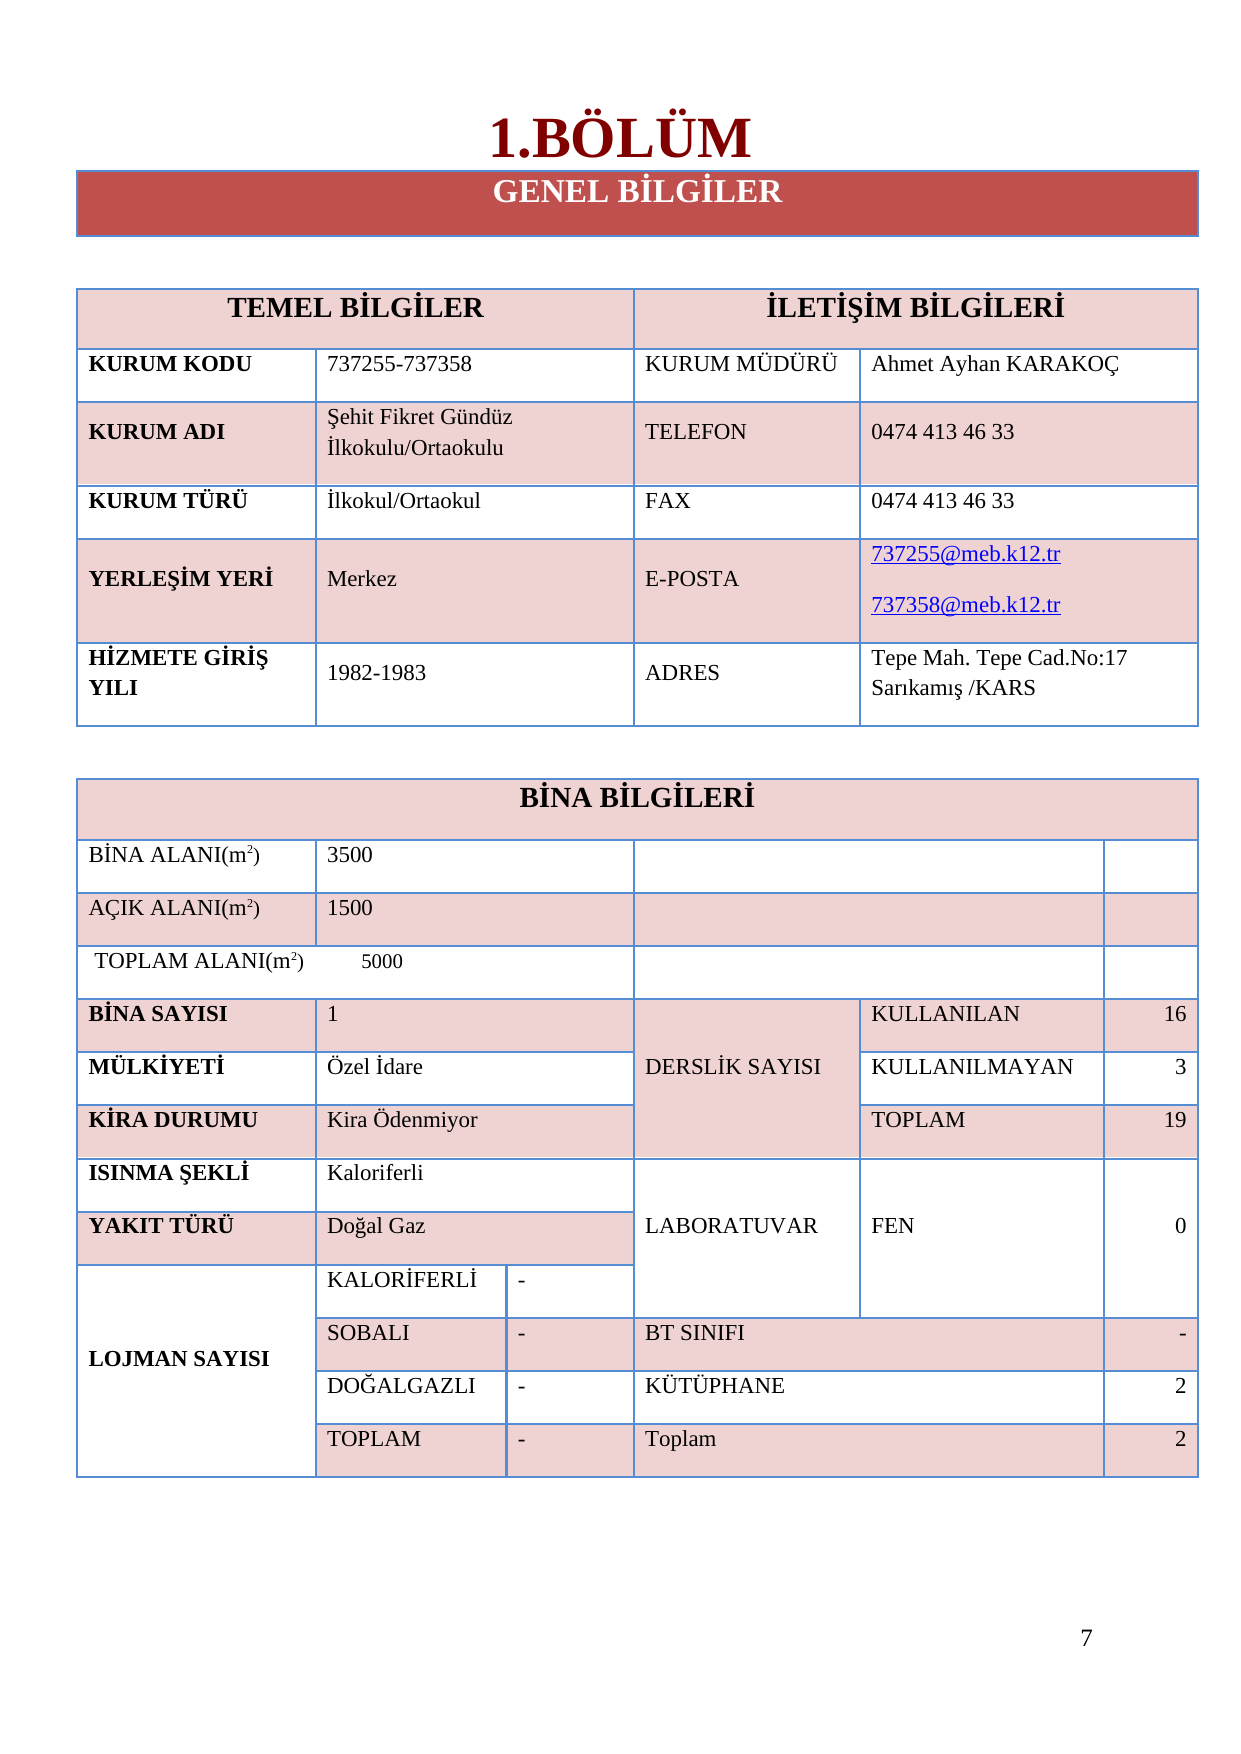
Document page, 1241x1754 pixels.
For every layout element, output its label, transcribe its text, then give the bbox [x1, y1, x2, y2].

table_cell 2 [1105, 1372, 1197, 1423]
table_cell HİZMETE GİRİŞ YILI [78, 644, 315, 725]
table_cell [1105, 947, 1197, 998]
table_cell [635, 894, 1103, 945]
table_cell AÇIK ALANI(m2) [78, 894, 315, 945]
table_cell 1982-1983 [317, 644, 633, 725]
table_cell TOPLAM [861, 1106, 1103, 1157]
table_cell Ahmet Ayhan KARAKOÇ [861, 350, 1197, 401]
table_cell LOJMAN SAYISI [78, 1266, 315, 1476]
table_cell 2 [1105, 1425, 1197, 1476]
table_header GENEL BİLGİLER [78, 172, 1197, 235]
table_cell BİNA ALANI(m2) [78, 841, 315, 892]
table_cell ISINMA ŞEKLİ [78, 1160, 315, 1211]
table_cell Kaloriferli [317, 1160, 633, 1211]
table_cell 19 [1105, 1106, 1197, 1157]
table_cell MÜLKİYETİ [78, 1053, 315, 1104]
table_cell 0 [1105, 1160, 1197, 1317]
table_cell KURUM KODU [78, 350, 315, 401]
table_cell KURUM MÜDÜRÜ [635, 350, 859, 401]
table_cell Doğal Gaz [317, 1213, 633, 1264]
table_cell 3 [1105, 1053, 1197, 1104]
list 1.BÖLÜM [148, 102, 1093, 169]
table_cell 0474 413 46 33 [861, 487, 1197, 538]
table_cell 0474 413 46 33 [861, 403, 1197, 484]
table_cell TOPLAM [317, 1425, 505, 1476]
table_cell Merkez [317, 540, 633, 642]
table_cell DERSLİK SAYISI [635, 1000, 859, 1157]
table_cell BİNA SAYISI [78, 1000, 315, 1051]
table_cell KULLANILAN [861, 1000, 1103, 1051]
table_cell KALORİFERLİ [317, 1266, 505, 1317]
table_cell BT SINIFI [635, 1319, 1103, 1370]
table_cell [635, 841, 1103, 892]
table_cell [1105, 894, 1197, 945]
table_cell FEN [861, 1160, 1103, 1317]
table_cell [635, 947, 1103, 998]
table_cell - [508, 1372, 633, 1423]
table_cell Tepe Mah. Tepe Cad.No:17 Sarıkamış /KARS [861, 644, 1197, 725]
table_cell KİRA DURUMU [78, 1106, 315, 1157]
table_cell YERLEŞİM YERİ [78, 540, 315, 642]
table_cell - [508, 1266, 633, 1317]
table_header TEMEL BİLGİLER [78, 290, 633, 348]
table_cell 3500 [317, 841, 633, 892]
table_cell TOPLAM ALANI(m2) 5000 [78, 947, 633, 998]
table_cell [1105, 841, 1197, 892]
table_cell KURUM TÜRÜ [78, 487, 315, 538]
table_cell FAX [635, 487, 859, 538]
table_cell KURUM ADI [78, 403, 315, 484]
table_cell KULLANILMAYAN [861, 1053, 1103, 1104]
table_cell - [1105, 1319, 1197, 1370]
table_cell 737255@meb.k12.tr 737358@meb.k12.tr [861, 540, 1197, 642]
table_cell ADRES [635, 644, 859, 725]
table_cell YAKIT TÜRÜ [78, 1213, 315, 1264]
table_cell Özel İdare [317, 1053, 633, 1104]
table_cell Toplam [635, 1425, 1103, 1476]
table_cell DOĞALGAZLI [317, 1372, 505, 1423]
table_header İLETİŞİM BİLGİLERİ [635, 290, 1197, 348]
table_header BİNA BİLGİLERİ [78, 780, 1197, 839]
table_cell Kira Ödenmiyor [317, 1106, 633, 1157]
table_cell İlkokul/Ortaokul [317, 487, 633, 538]
table_cell KÜTÜPHANE [635, 1372, 1103, 1423]
table_cell E-POSTA [635, 540, 859, 642]
table_cell SOBALI [317, 1319, 505, 1370]
table_cell LABORATUVAR [635, 1160, 859, 1317]
table_cell 737255-737358 [317, 350, 633, 401]
table_cell - [508, 1319, 633, 1370]
table_cell 1500 [317, 894, 633, 945]
table_cell 1 [317, 1000, 633, 1051]
table_cell 16 [1105, 1000, 1197, 1051]
table_cell - [508, 1425, 633, 1476]
table_cell Şehit Fikret Gündüz İlkokulu/Ortaokulu [317, 403, 633, 484]
table_cell TELEFON [635, 403, 859, 484]
